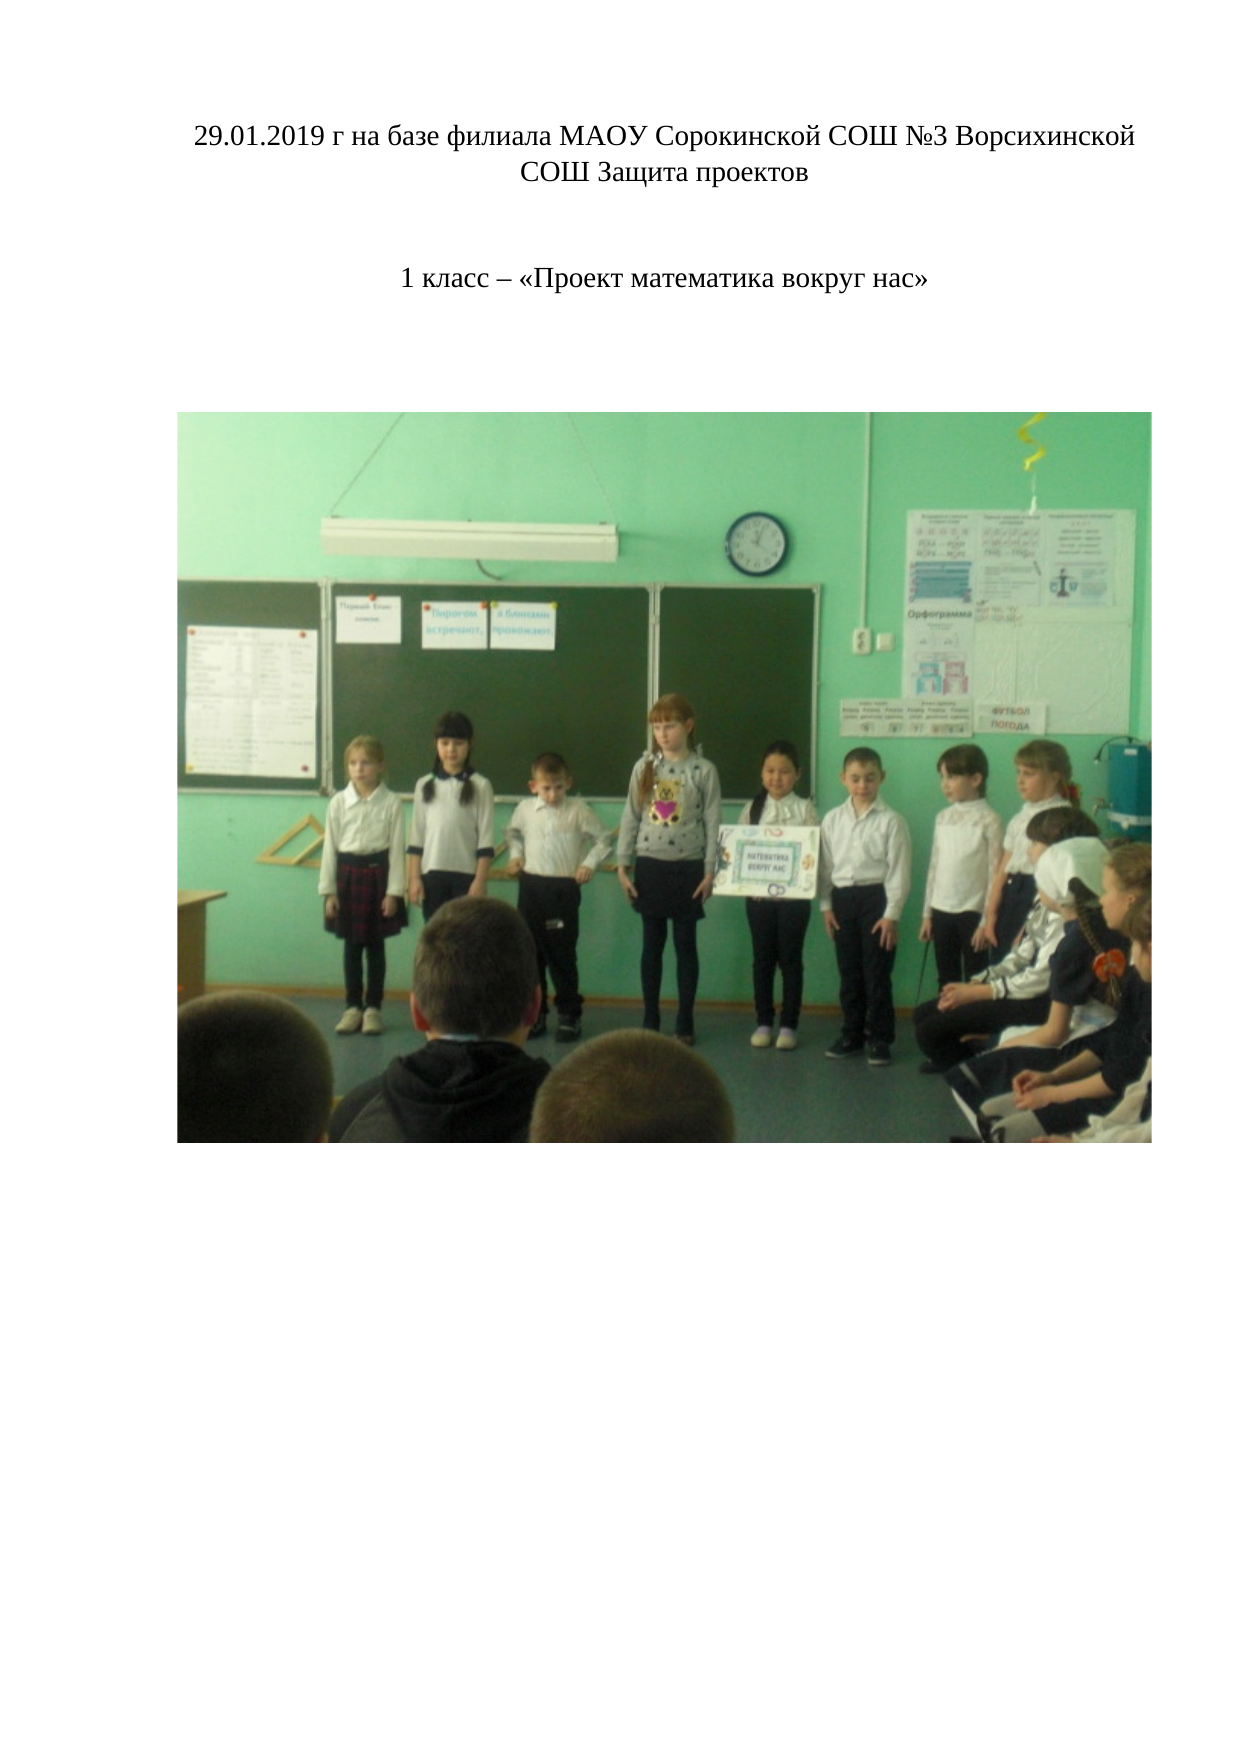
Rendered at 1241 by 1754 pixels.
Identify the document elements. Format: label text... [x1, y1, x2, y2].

text 1 класс – «Проект математика вокруг нас» [177, 260, 1152, 293]
picture [177, 412, 1152, 1143]
text 29.01.2019 г на базе филиала МАОУ Сорокинской СОШ №3 Ворсихинской СОШ Защита проектов [177, 118, 1152, 188]
